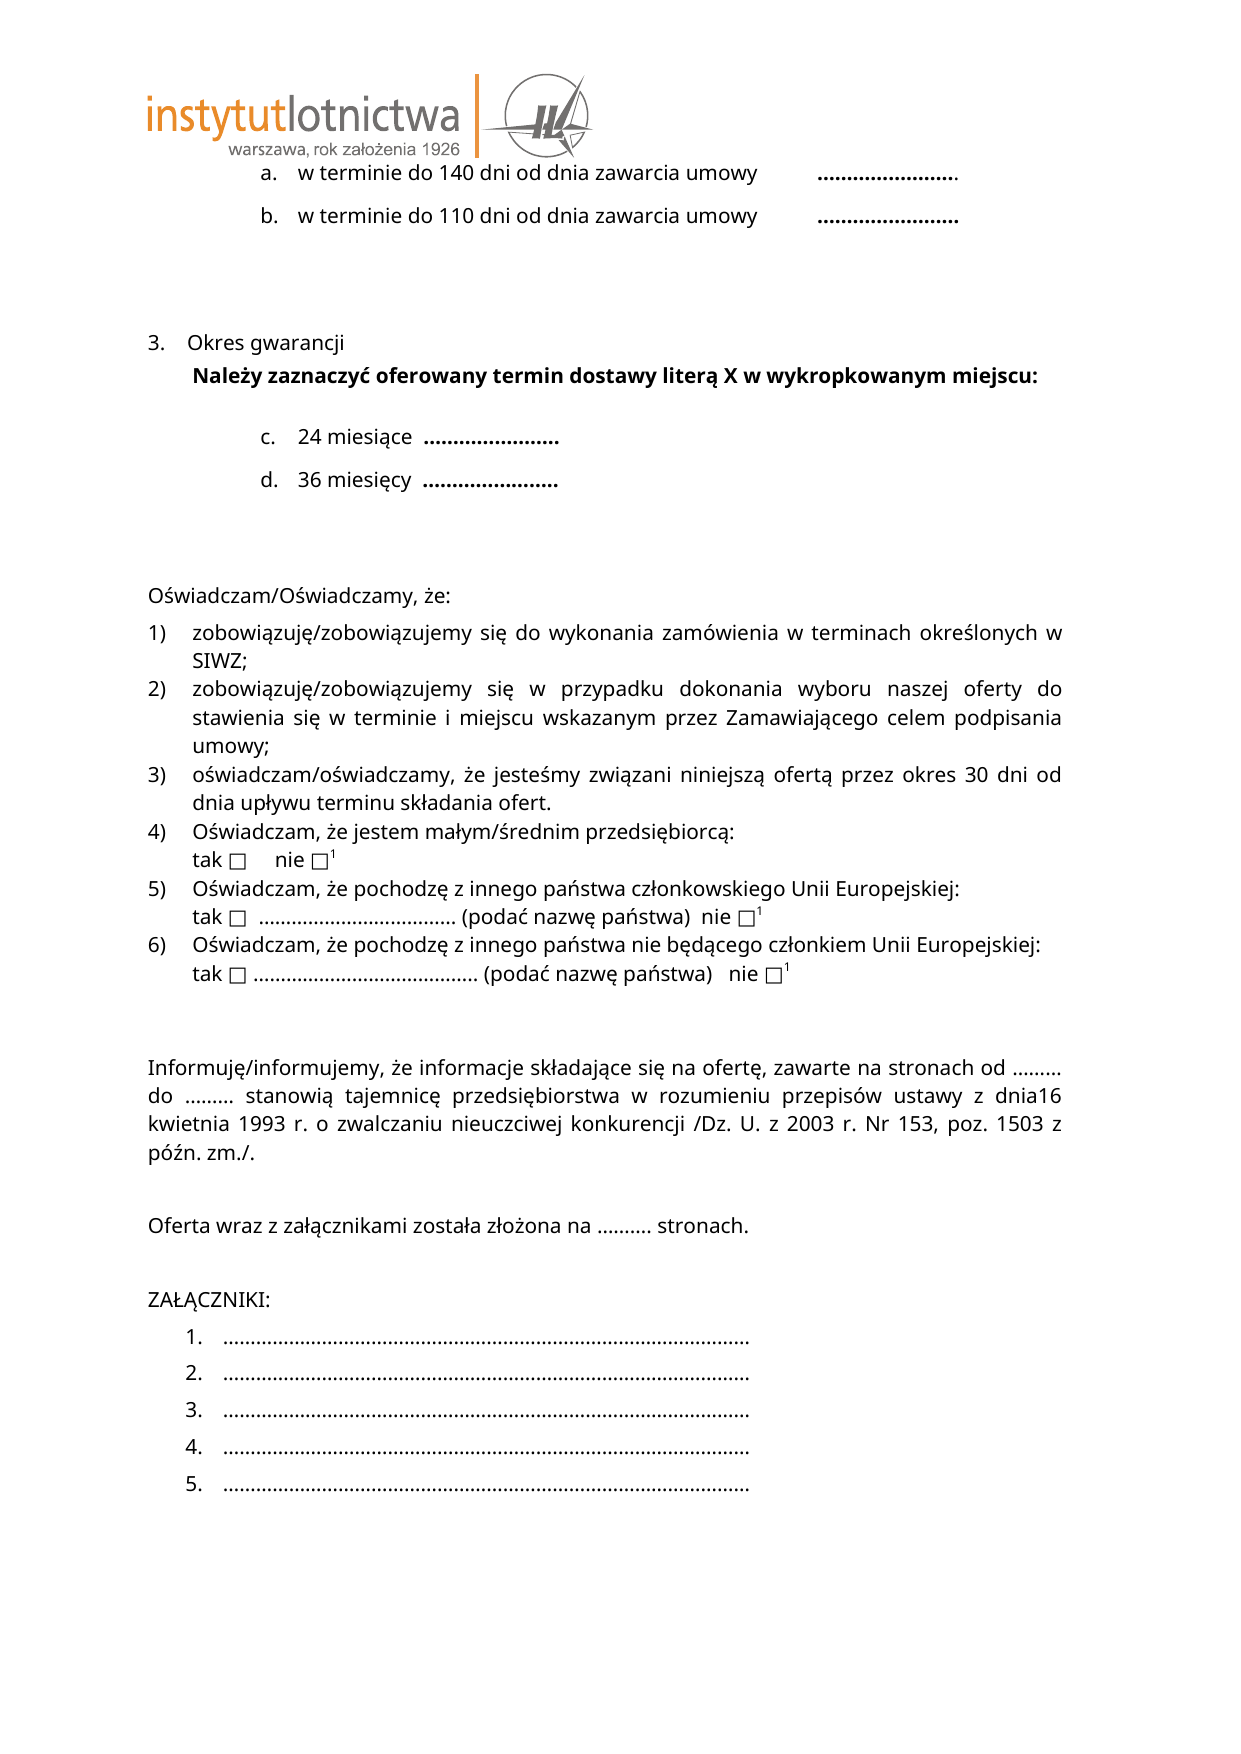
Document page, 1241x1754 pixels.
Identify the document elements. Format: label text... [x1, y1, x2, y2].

text ZAŁĄCZNIKI: [148, 1285, 1063, 1313]
list Oświadczam, że pochodzę z innego państwa członkowskiego Unii Europejskiej: [148, 874, 1063, 902]
list 24 miesiące ………………….. [260, 422, 1063, 451]
text Informuję/informujemy, że informacje składające się na ofertę, zawarte na stronach od ……… do ……… stanowią tajemnicę przedsiębiorstwa w rozumieniu przepisów ustawy z dnia16 kwietnia 1993 r. o zwalczaniu nieuczciwej konkurencji /Dz. U. z 2003 r. Nr 153, poz. 1503 z późn. zm./. [148, 1053, 1063, 1166]
list …………………………………………………………………………………… [185, 1322, 1063, 1350]
list …………………………………………………………………………………… [185, 1395, 1063, 1424]
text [192, 361, 1093, 389]
text 3. Okres gwarancji [148, 328, 1093, 357]
list tak □ nie □1 [192, 845, 1063, 874]
list 36 miesięcy ………………….. [260, 465, 1063, 493]
list tak □ ………………………………….. (podać nazwę państwa) nie □1 [192, 959, 1063, 987]
list …………………………………………………………………………………… [185, 1432, 1063, 1461]
text Oferta wraz z załącznikami została złożona na ………. stronach. [148, 1211, 1063, 1240]
list Oświadczam, że jestem małym/średnim przedsiębiorcą: [148, 817, 1063, 845]
list zobowiązuję/zobowiązujemy się do wykonania zamówienia w terminach określonych w SIWZ; [148, 618, 1063, 674]
list w terminie do 140 dni od dnia zawarcia umowy …………………... [260, 158, 1063, 187]
text Oświadczam/Oświadczamy, że: [148, 581, 1063, 609]
list zobowiązuję/zobowiązujemy się w przypadku dokonania wyboru naszej oferty do stawienia się w terminie i miejscu wskazanym przez Zamawiającego celem podpisania umowy; [148, 674, 1063, 760]
list …………………………………………………………………………………… [185, 1469, 1063, 1497]
list …………………………………………………………………………………… [185, 1358, 1063, 1387]
list oświadczam/oświadczamy, że jesteśmy związani niniejszą ofertą przez okres 30 dni od dnia upływu terminu składania ofert. [148, 760, 1063, 817]
list w terminie do 110 dni od dnia zawarcia umowy …………………… [260, 201, 1063, 229]
list Oświadczam, że pochodzę z innego państwa nie będącego członkiem Unii Europejskiej: [148, 931, 1063, 959]
list tak □ ……………………………... (podać nazwę państwa) nie □1 [192, 902, 1063, 931]
